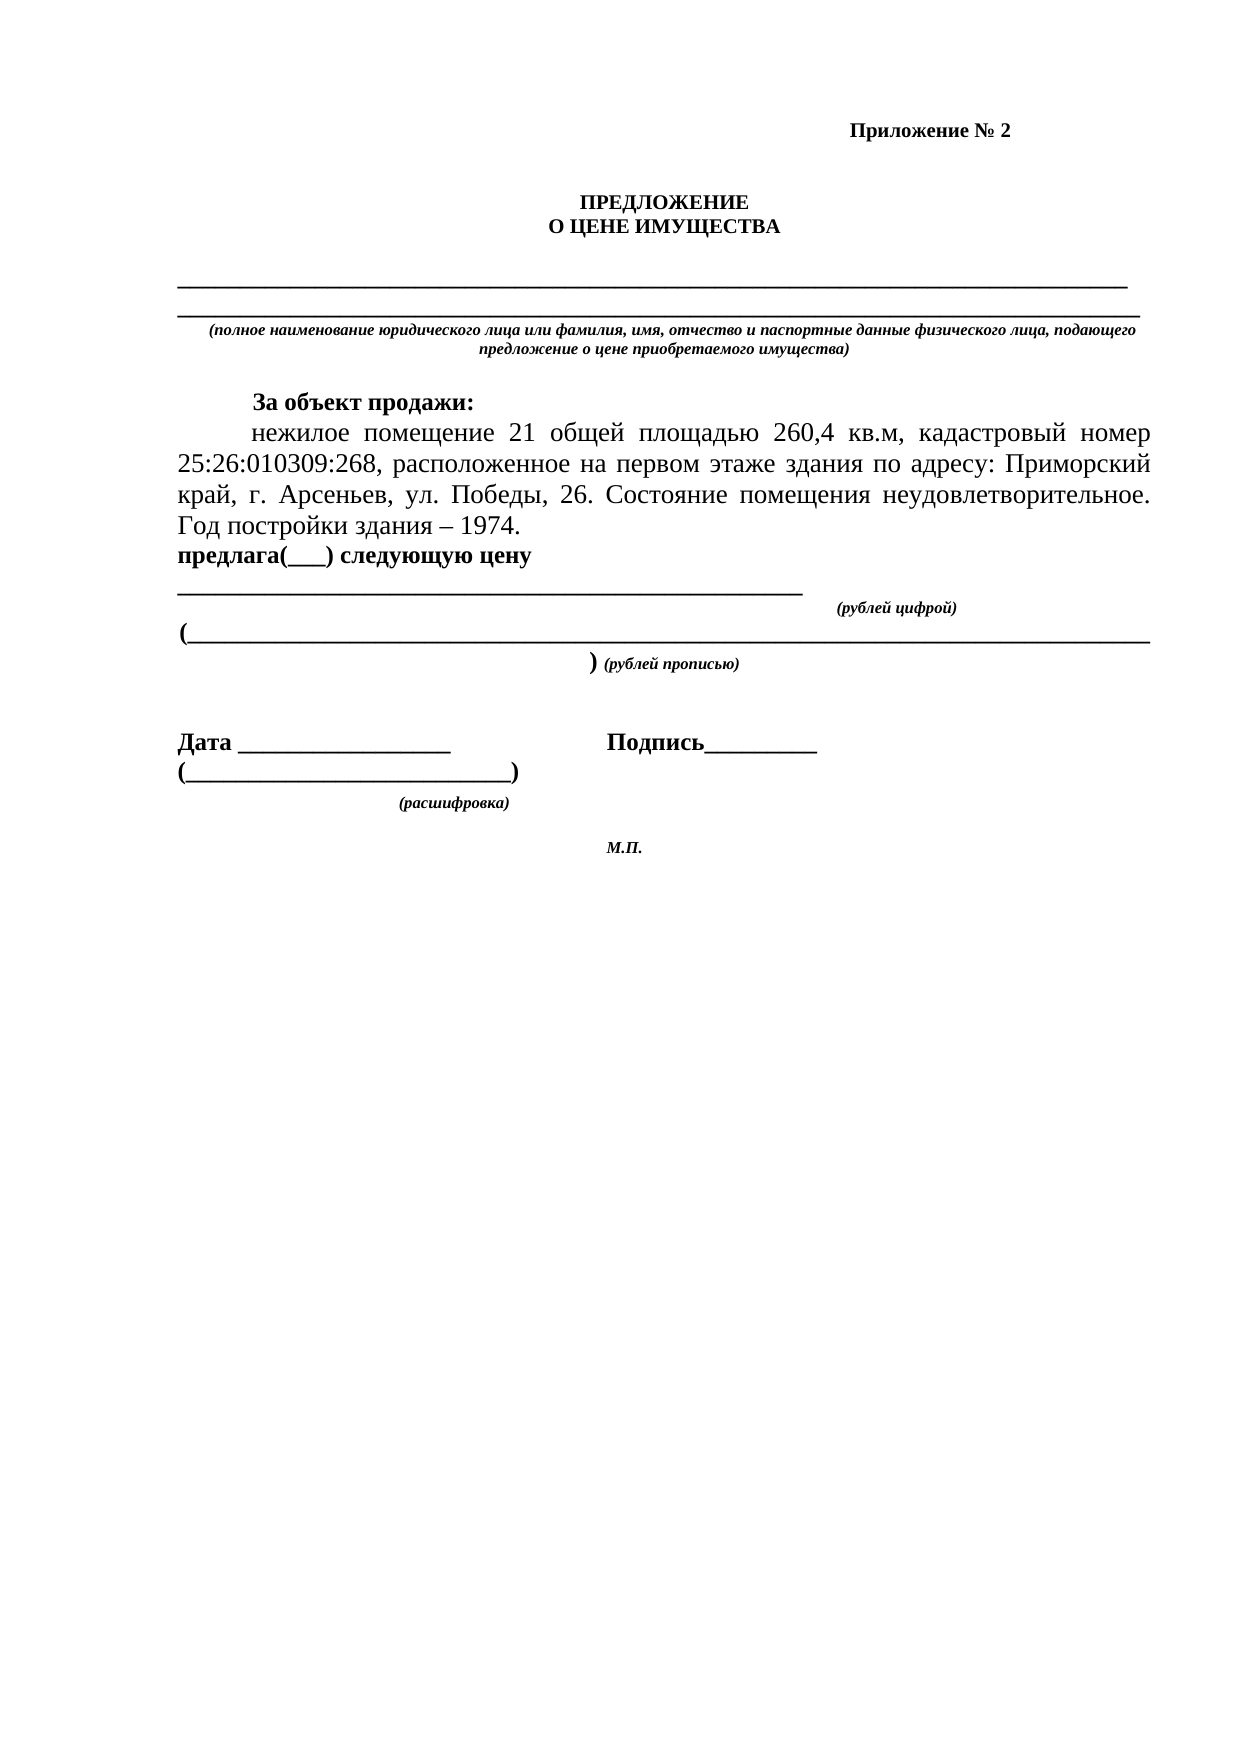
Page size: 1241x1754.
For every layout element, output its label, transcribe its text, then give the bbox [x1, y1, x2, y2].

text нежилое помещение 21 общей площадью 260,4 кв.м, кадастровый номер 25:26:010309:268, расположенное на первом этаже здания по адресу: Приморский край, г. Арсеньев, ул. Победы, 26. Состояние помещения неудовлетворительное. Год постройки здания – 1974. [177, 416, 1152, 540]
text М.П. [177, 838, 1152, 857]
text предлага(___) следующую цену __________________________________________________ [177, 540, 1152, 598]
text Дата _________________ Подпись_________ (__________________________) (расшифровка) [177, 727, 1152, 814]
text ____________________________________________________________________________ [177, 262, 1152, 291]
text Приложение № 2 [709, 118, 1152, 142]
text (_____________________________________________________________________________) (рублей прописью) [177, 617, 1152, 674]
text (рублей цифрой) [177, 598, 1152, 617]
text _____________________________________________________________________________ [177, 291, 1152, 320]
text О ЦЕНЕ ИМУЩЕСТВА [177, 214, 1152, 238]
text (полное наименование юридического лица или фамилия, имя, отчество и паспортные данные физического лица, подающего предложение о цене приобретаемого имущества) [177, 320, 1152, 358]
text За объект продажи: [177, 387, 1152, 416]
text ПРЕДЛОЖЕНИЕ [177, 190, 1152, 214]
